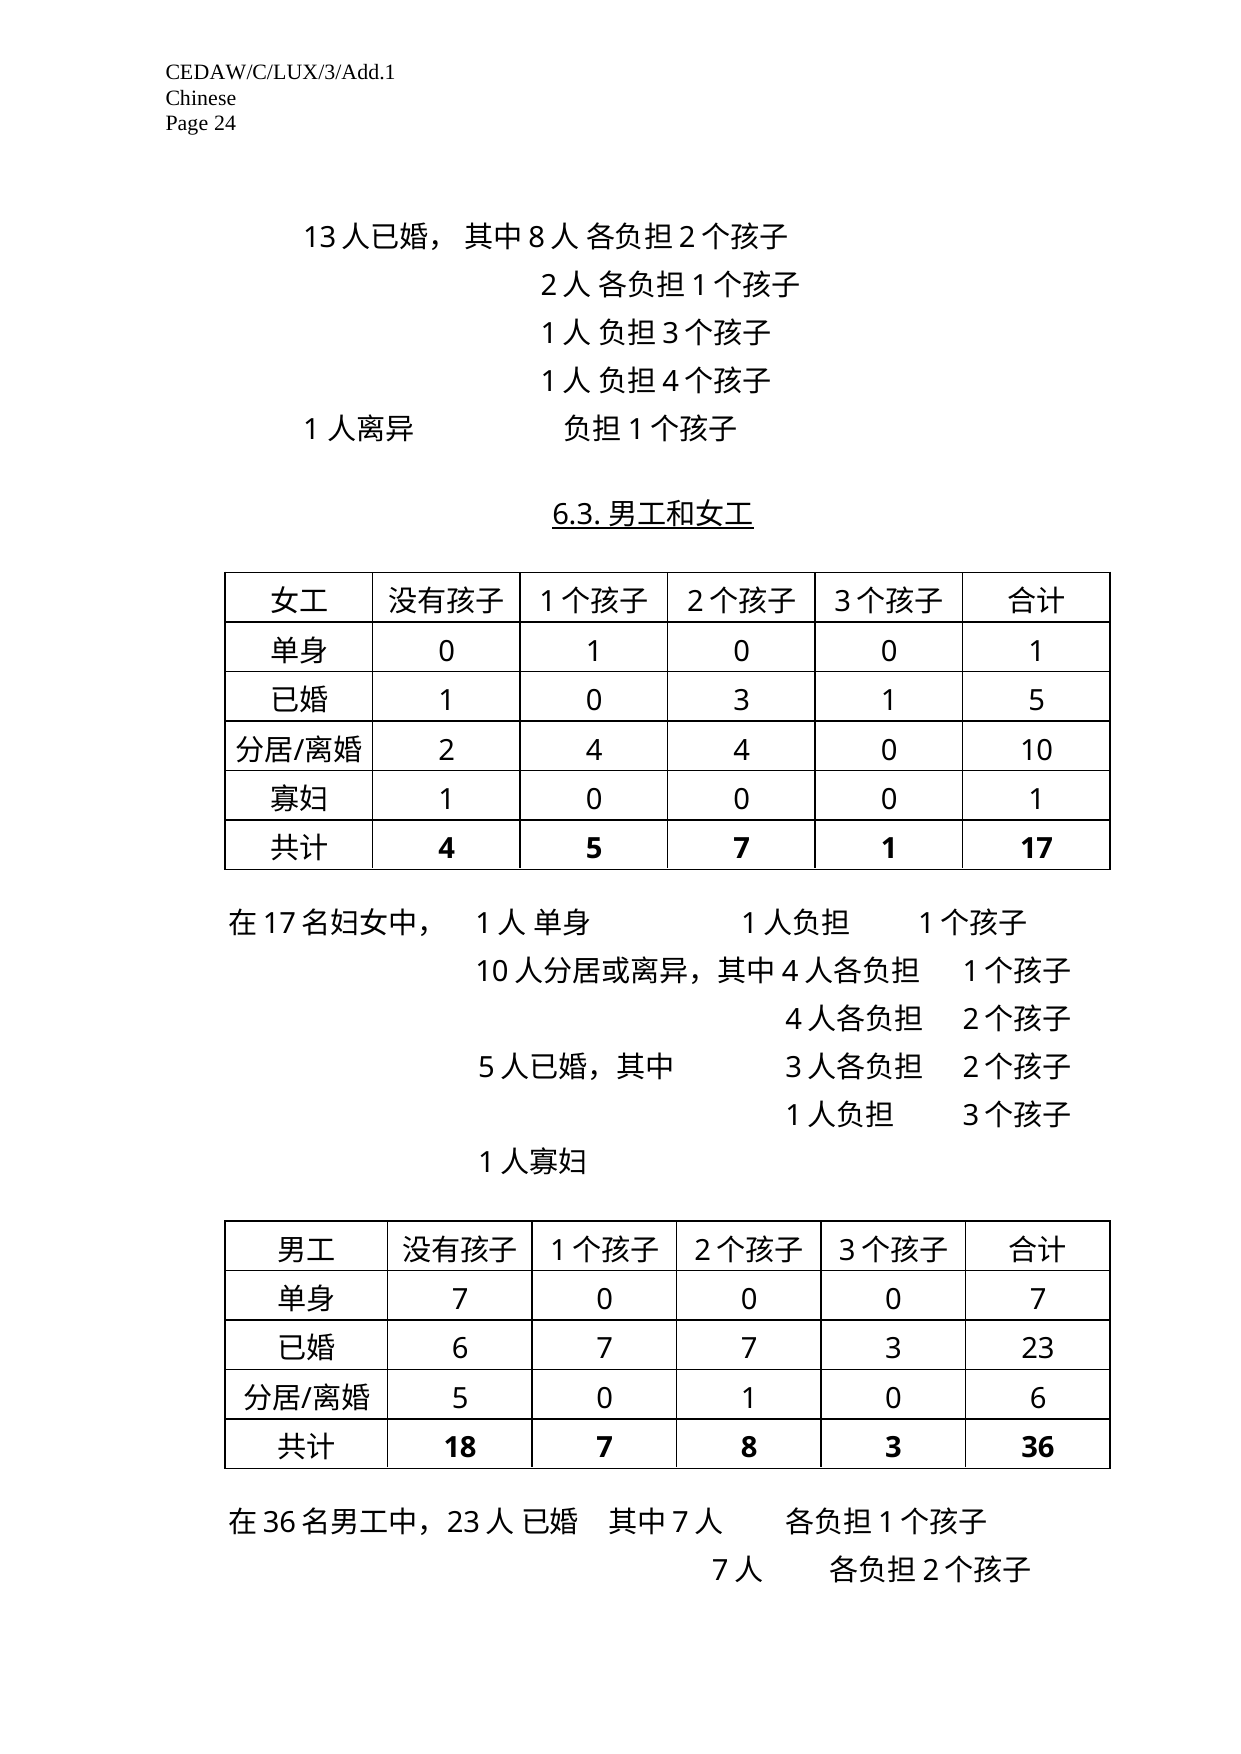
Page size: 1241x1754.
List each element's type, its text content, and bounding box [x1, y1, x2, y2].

table_header 1个孩子 [533, 1222, 676, 1269]
table_cell 0 [533, 1271, 676, 1319]
table_cell 1 [963, 771, 1109, 819]
table_header 3个孩子 [816, 573, 962, 621]
table_cell 0 [521, 672, 667, 720]
table_cell 5 [963, 672, 1109, 720]
table_cell 已婚 [226, 672, 372, 720]
table_cell 23 [966, 1321, 1109, 1368]
table_cell 0 [816, 771, 962, 819]
text 13人已婚， 其中8人 各负担2个孩子 [165, 209, 1110, 257]
table_cell 1 [521, 623, 667, 671]
table_cell 3 [822, 1420, 965, 1467]
table_cell 已婚 [226, 1321, 387, 1368]
table_cell 1 [677, 1370, 820, 1418]
table_header 没有孩子 [373, 573, 519, 621]
table_cell 0 [533, 1370, 676, 1418]
table_header 2个孩子 [668, 573, 814, 621]
text 1人负担 3个孩子 [165, 1087, 1110, 1134]
table_cell 6 [388, 1321, 531, 1368]
table_cell 0 [521, 771, 667, 819]
table_header 女工 [226, 573, 372, 621]
table_cell 7 [533, 1420, 676, 1467]
table_cell 0 [816, 623, 962, 671]
table_cell 共计 [226, 1420, 387, 1467]
text 1人寡妇 [165, 1134, 1110, 1182]
table_cell 1 [816, 821, 962, 868]
table_cell 寡妇 [226, 771, 372, 819]
table_cell 10 [963, 722, 1109, 769]
text 4人各负担 2个孩子 [165, 991, 1110, 1039]
table_cell 5 [521, 821, 667, 868]
table_cell 1 [963, 623, 1109, 671]
table_cell 分居/离婚 [226, 722, 372, 769]
table_cell 7 [388, 1271, 531, 1319]
text 1人 负担4个孩子 [165, 353, 1110, 401]
table_header 男工 [226, 1222, 387, 1269]
table_cell 5 [388, 1370, 531, 1418]
table_cell 共计 [226, 821, 372, 868]
table_cell 4 [668, 722, 814, 769]
table_cell 2 [373, 722, 519, 769]
table_cell 7 [668, 821, 814, 868]
table_header 没有孩子 [388, 1222, 531, 1269]
table_cell 0 [668, 771, 814, 819]
table_header 3个孩子 [822, 1222, 965, 1269]
table_cell 3 [822, 1321, 965, 1368]
table_header 合计 [966, 1222, 1109, 1269]
table_cell 0 [677, 1271, 820, 1319]
table_cell 单身 [226, 1271, 387, 1319]
text 1人 负担3个孩子 [165, 305, 1110, 353]
table_cell 单身 [226, 623, 372, 671]
table_header 1个孩子 [521, 573, 667, 621]
table_cell 6 [966, 1370, 1109, 1418]
table_cell 17 [963, 821, 1109, 868]
table_cell 1 [373, 672, 519, 720]
text 在36名男工中，23人 已婚 其中7人 各负担1个孩子 [165, 1494, 1110, 1542]
table_cell 36 [966, 1420, 1109, 1467]
table_cell 0 [822, 1271, 965, 1319]
table_cell 7 [966, 1271, 1109, 1319]
table_cell 1 [816, 672, 962, 720]
text 7人 各负担2个孩子 [165, 1542, 1110, 1590]
text 在17名妇女中， 1人 单身 1人负担 1个孩子 [165, 895, 1110, 943]
table_cell 18 [388, 1420, 531, 1467]
text 10人分居或离异，其中 4人各负担 1个孩子 [165, 943, 1110, 991]
table_cell 0 [373, 623, 519, 671]
table_cell 3 [668, 672, 814, 720]
table_cell 4 [521, 722, 667, 769]
text 1 人离异 负担1个孩子 [165, 401, 1110, 449]
text 6.3. 男工和女工 [165, 486, 1110, 534]
table_cell 7 [533, 1321, 676, 1368]
table_cell 4 [373, 821, 519, 868]
table_cell 8 [677, 1420, 820, 1467]
table_cell 0 [816, 722, 962, 769]
table_header 合计 [963, 573, 1109, 621]
table_cell 7 [677, 1321, 820, 1368]
table_cell 0 [668, 623, 814, 671]
table_cell 1 [373, 771, 519, 819]
table_header 2个孩子 [677, 1222, 820, 1269]
table_cell 0 [822, 1370, 965, 1418]
text 2人 各负担1个孩子 [165, 257, 1110, 305]
table_cell 分居/离婚 [226, 1370, 387, 1418]
text 5人已婚，其中 3人各负担 2个孩子 [165, 1039, 1110, 1087]
